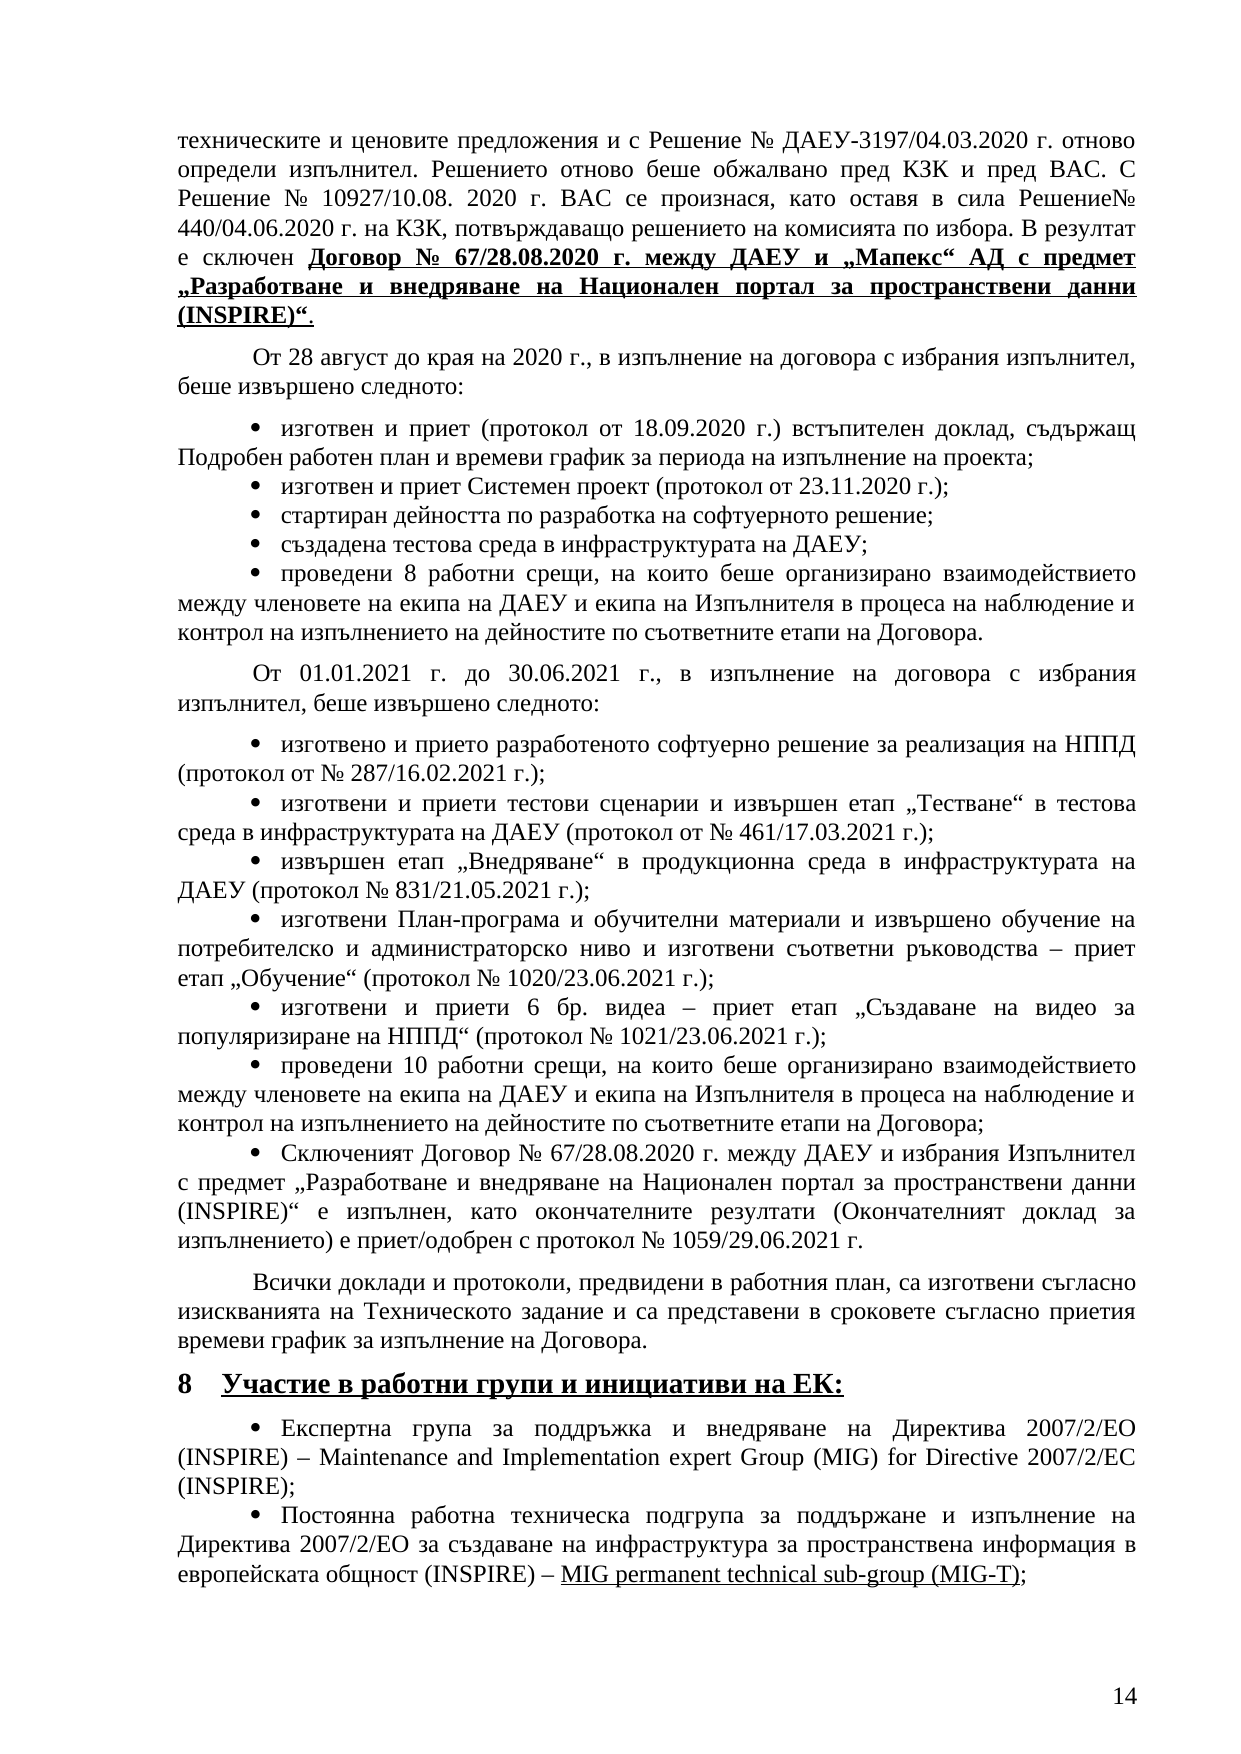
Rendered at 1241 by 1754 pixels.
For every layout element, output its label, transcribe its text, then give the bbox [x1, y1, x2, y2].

list създадена тестова среда в инфраструктурата на ДАЕУ; [177, 529, 1137, 558]
list изготвени План-програма и обучителни материали и извършено обучение на потребителско и администраторско ниво и изготвени съответни ръководства – приет етап „Обучение“ (протокол № 1020/23.06.2021 г.); [177, 904, 1137, 991]
text От 28 август до края на 2020 г., в изпълнение на договора с избрания изпълнител, беше извършено следното: [177, 341, 1137, 400]
list проведени 8 работни срещи, на които беше организирано взаимодействието между членовете на екипа на ДАЕУ и екипа на Изпълнителя в процеса на наблюдение и контрол на изпълнението на дейностите по съответните етапи на Договора. [177, 558, 1137, 646]
list стартиран дейността по разработка на софтуерното решение; [177, 500, 1137, 529]
list изготвени и приети тестови сценарии и извършен етап „Тестване“ в тестова среда в инфраструктурата на ДАЕУ (протокол от № 461/17.03.2021 г.); [177, 787, 1137, 846]
list изготвен и приет Системен проект (протокол от 23.11.2020 г.); [177, 471, 1137, 500]
text От 01.01.2021 г. до 30.06.2021 г., в изпълнение на договора с избрания изпълнител, беше извършено следното: [177, 658, 1137, 716]
list Участие в работни групи и инициативи на ЕК: [177, 1366, 1137, 1400]
list изготвено и прието разработеното софтуерно решение за реализация на НППД (протокол от № 287/16.02.2021 г.); [177, 729, 1137, 787]
text Всички доклади и протоколи, предвидени в работния план, са изготвени съгласно изискванията на Техническото задание и са представени в сроковете съгласно приетия времеви график за изпълнение на Договора. [177, 1266, 1137, 1354]
list извършен етап „Внедряване“ в продукционна среда в инфраструктурата на ДАЕУ (протокол № 831/21.05.2021 г.); [177, 846, 1137, 904]
list изготвен и приет (протокол от 18.09.2020 г.) встъпителен доклад, съдържащ Подробен работен план и времеви график за периода на изпълнение на проекта; [177, 412, 1137, 471]
list проведени 10 работни срещи, на които беше организирано взаимодействието между членовете на екипа на ДАЕУ и екипа на Изпълнителя в процеса на наблюдение и контрол на изпълнението на дейностите по съответните етапи на Договора; [177, 1050, 1137, 1137]
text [177, 125, 1137, 296]
list Постоянна работна техническа подгрупа за поддържане и изпълнение на Директива 2007/2/ЕО за създаване на инфраструктура за пространствена информация в европейската общност (INSPIRE) – MIG permanent technical sub-group (MIG-T); [177, 1500, 1137, 1587]
list Експертна група за поддръжка и внедряване на Директива 2007/2/ЕО (INSPIRE) – Maintenance and Implementation expert Group (MIG) for Directive 2007/2/EC (INSPIRE); [177, 1412, 1137, 1500]
list изготвени и приети 6 бр. видеа – приет етап „Създаване на видео за популяризиране на НППД“ (протокол № 1021/23.06.2021 г.); [177, 991, 1137, 1050]
list Сключеният Договор № 67/28.08.2020 г. между ДАЕУ и избрания Изпълнител с предмет „Разработване и внедряване на Национален портал за пространствени данни (INSPIRE)“ е изпълнен, като окончателните резултати (Окончателният доклад за изпълнението) е приет/одобрен с протокол № 1059/29.06.2021 г. [177, 1137, 1137, 1254]
